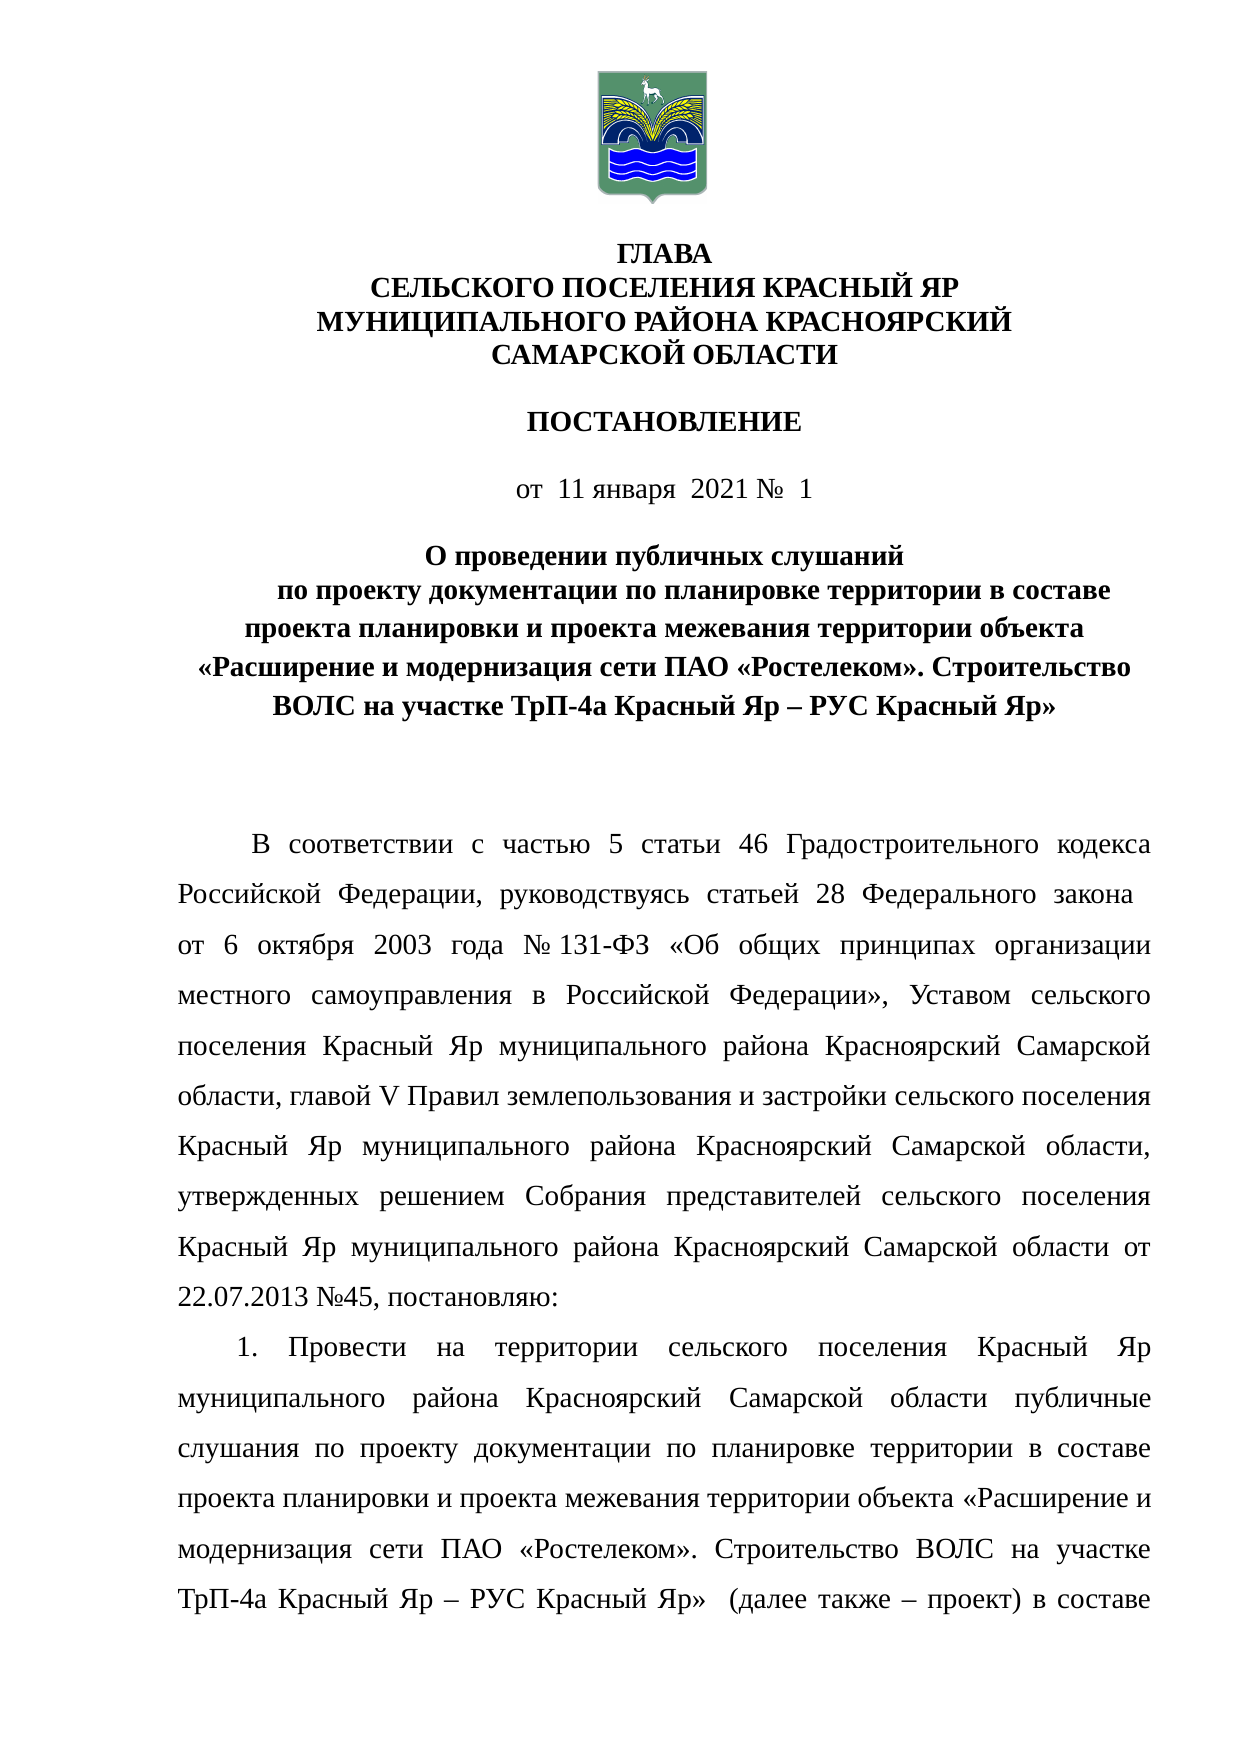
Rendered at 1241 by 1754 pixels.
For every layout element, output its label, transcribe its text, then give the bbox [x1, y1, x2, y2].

text Глава [177, 237, 1152, 270]
text САМАРСКОЙ ОБЛАСТИ [177, 337, 1152, 371]
text О проведении публичных слушаний [177, 538, 1152, 572]
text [177, 1329, 1152, 1614]
text В соответствии с частью 5 статьи 46 Градостроительного кодекса Российской Федерации, руководствуясь статьей 28 Федерального закона от 6 октября 2003 года № 131-ФЗ «Об общих принципах организации местного самоуправления в Российской Федерации», Уставом сельского поселения Красный Яр муниципального района Красноярский Самарской области, главой V Правил землепользования и застройки сельского поселения Красный Яр муниципального района Красноярский Самарской области, утвержденных решением Собрания представителей сельского поселения Красный Яр муниципального района Красноярский Самарской области от 22.07.2013 №45, постановляю: [177, 826, 1152, 1313]
text по проекту документации по планировке территории в составе проекта планировки и проекта межевания территории объекта «Расширение и модернизация сети ПАО «Ростелеком». Строительство ВОЛС на участке ТрП-4а Красный Яр – РУС Красный Яр» [177, 572, 1152, 721]
text от 11 января 2021 № 1 [177, 471, 1152, 505]
text сельского ПОСЕЛЕНИЯ Красный Яр [177, 270, 1152, 304]
text ПОСТАНОВЛЕНИЕ [177, 404, 1152, 438]
picture [597, 71, 708, 204]
text МУНИЦИПАЛЬНОГО РАЙОНА Красноярский [177, 304, 1152, 337]
